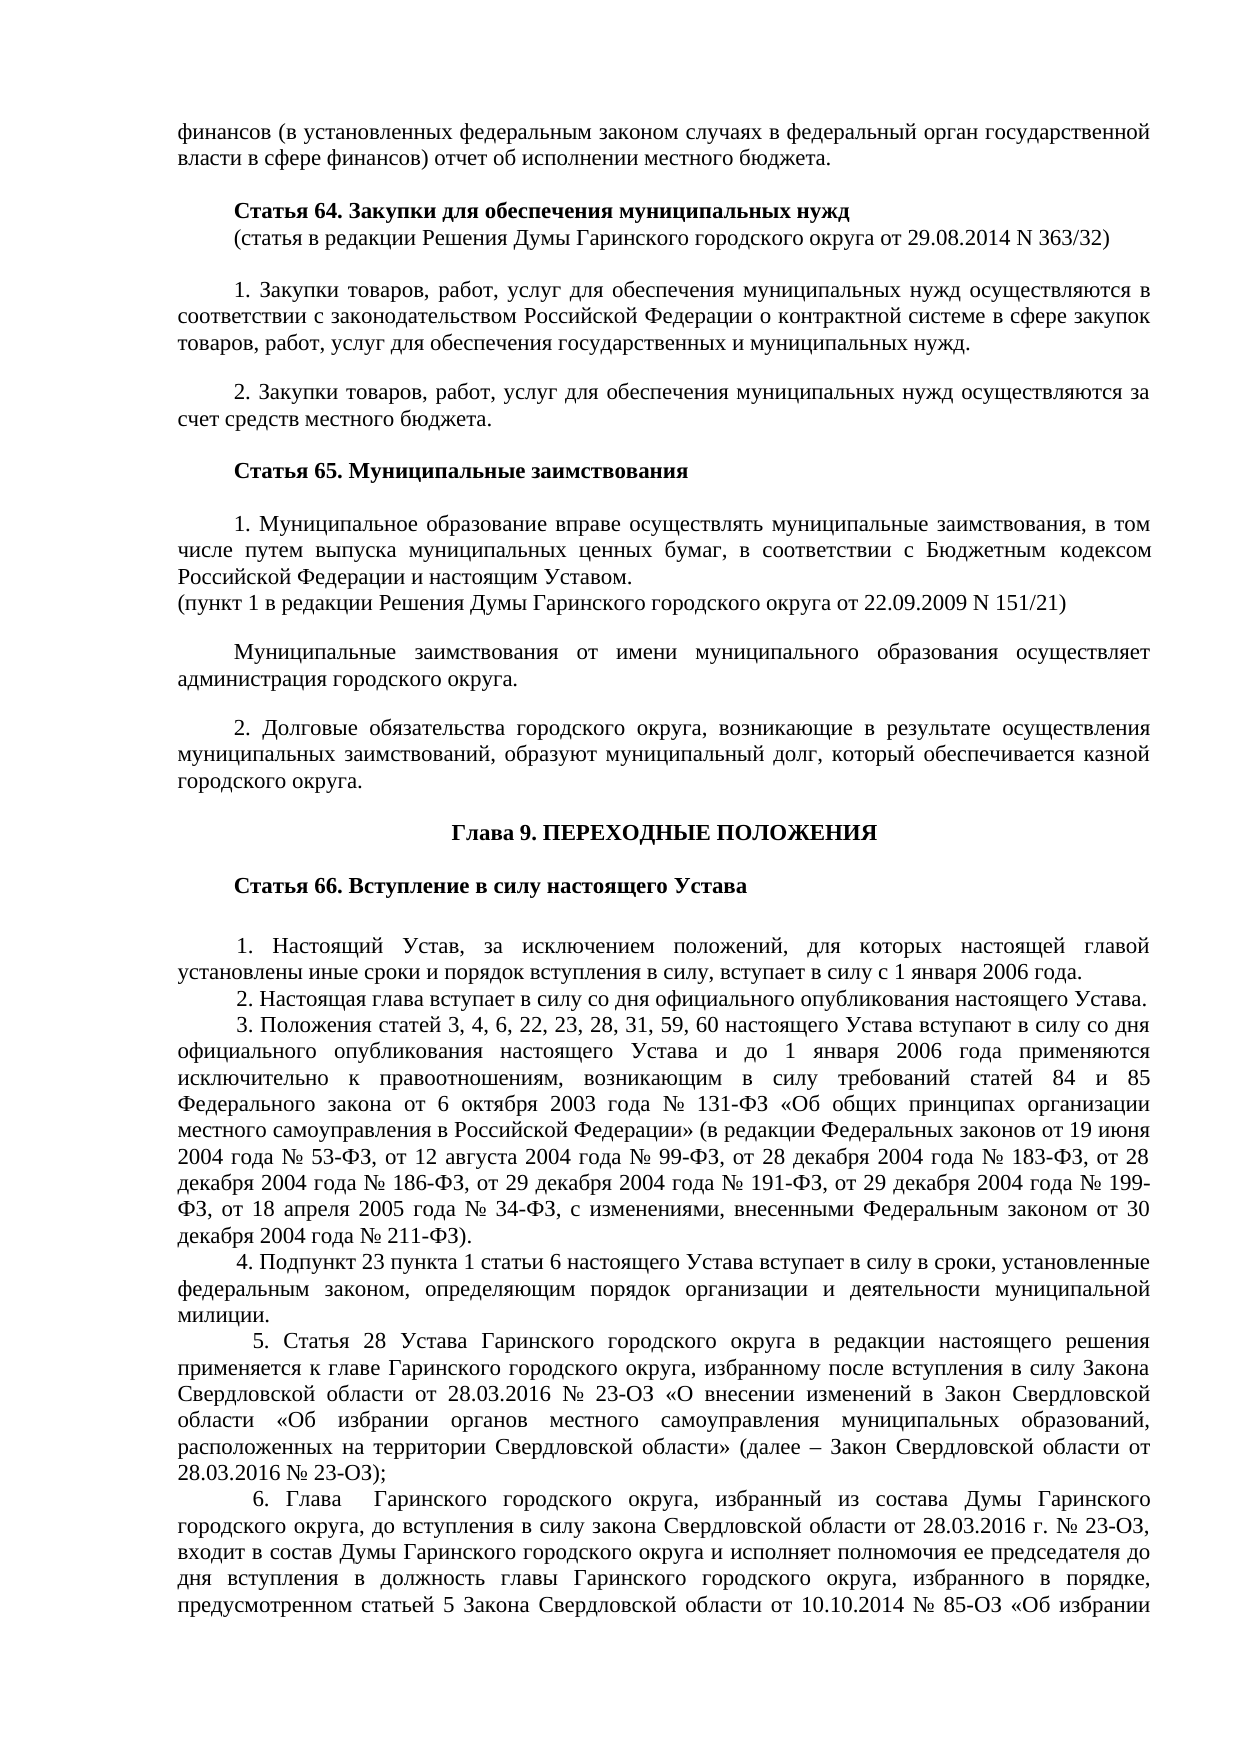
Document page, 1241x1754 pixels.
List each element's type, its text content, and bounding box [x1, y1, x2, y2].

text 1. Закупки товаров, работ, услуг для обеспечения муниципальных нужд осуществляются в соответствии с законодательством Российской Федерации о контрактной системе в сфере закупок товаров, работ, услуг для обеспечения государственных и муниципальных нужд. [177, 276, 1152, 355]
text (статья в редакции Решения Думы Гаринского городского округа от 29.08.2014 N 363/32) [177, 223, 1152, 250]
text 1. Настоящий Устав, за исключением положений, для которых настоящей главой установлены иные сроки и порядок вступления в силу, вступает в силу с 1 января 2006 года. [177, 932, 1152, 985]
title Статья 65. Муниципальные заимствования [177, 457, 1152, 484]
text 2. Настоящая глава вступает в силу со дня официального опубликования настоящего Устава. [177, 985, 1152, 1011]
text (пункт 1 в редакции Решения Думы Гаринского городского округа от 22.09.2009 N 151/21) [177, 589, 1152, 615]
text Муниципальные заимствования от имени муниципального образования осуществляет администрация городского округа. [177, 638, 1152, 691]
text 1. Муниципальное образование вправе осуществлять муниципальные заимствования, в том числе путем выпуска муниципальных ценных бумаг, в соответствии с Бюджетным кодексом Российской Федерации и настоящим Уставом. [177, 510, 1152, 589]
text 2. Долговые обязательства городского округа, возникающие в результате осуществления муниципальных заимствований, образуют муниципальный долг, который обеспечивается казной городского округа. [177, 714, 1152, 793]
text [177, 118, 1152, 171]
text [177, 1485, 1152, 1617]
text 4. Подпункт 23 пункта 1 статьи 6 настоящего Устава вступает в силу в сроки, установленные федеральным законом, определяющим порядок организации и деятельности муниципальной милиции. [177, 1248, 1152, 1327]
title Статья 64. Закупки для обеспечения муниципальных нужд [177, 197, 1152, 223]
text 5. Статья 28 Устава Гаринского городского округа в редакции настоящего решения применяется к главе Гаринского городского округа, избранному после вступления в силу Закона Свердловской области от 28.03.2016 № 23-ОЗ «О внесении изменений в Закон Свердловской области «Об избрании органов местного самоуправления муниципальных образований, расположенных на территории Свердловской области» (далее – Закон Свердловской области от 28.03.2016 № 23-ОЗ); [177, 1327, 1152, 1485]
title Глава 9. ПЕРЕХОДНЫЕ ПОЛОЖЕНИЯ [177, 819, 1152, 846]
text 3. Положения статей 3, 4, 6, 22, 23, 28, 31, 59, 60 настоящего Устава вступают в силу со дня официального опубликования настоящего Устава и до 1 января 2006 года применяются исключительно к правоотношениям, возникающим в силу требований статей 84 и 85 Федерального закона от 6 октября 2003 года № 131-ФЗ «Об общих принципах организации местного самоуправления в Российской Федерации» (в редакции Федеральных законов от 19 июня 2004 года № 53-ФЗ, от 12 августа 2004 года № 99-ФЗ, от 28 декабря 2004 года № 183-ФЗ, от 28 декабря 2004 года № 186-ФЗ, от 29 декабря 2004 года № 191-ФЗ, от 29 декабря 2004 года № 199-ФЗ, от 18 апреля 2005 года № 34-ФЗ, с изменениями, внесенными Федеральным законом от 30 декабря 2004 года № 211-ФЗ). [177, 1011, 1152, 1248]
text 2. Закупки товаров, работ, услуг для обеспечения муниципальных нужд осуществляются за счет средств местного бюджета. [177, 378, 1152, 431]
title Статья 66. Вступление в силу настоящего Устава [177, 872, 1152, 898]
